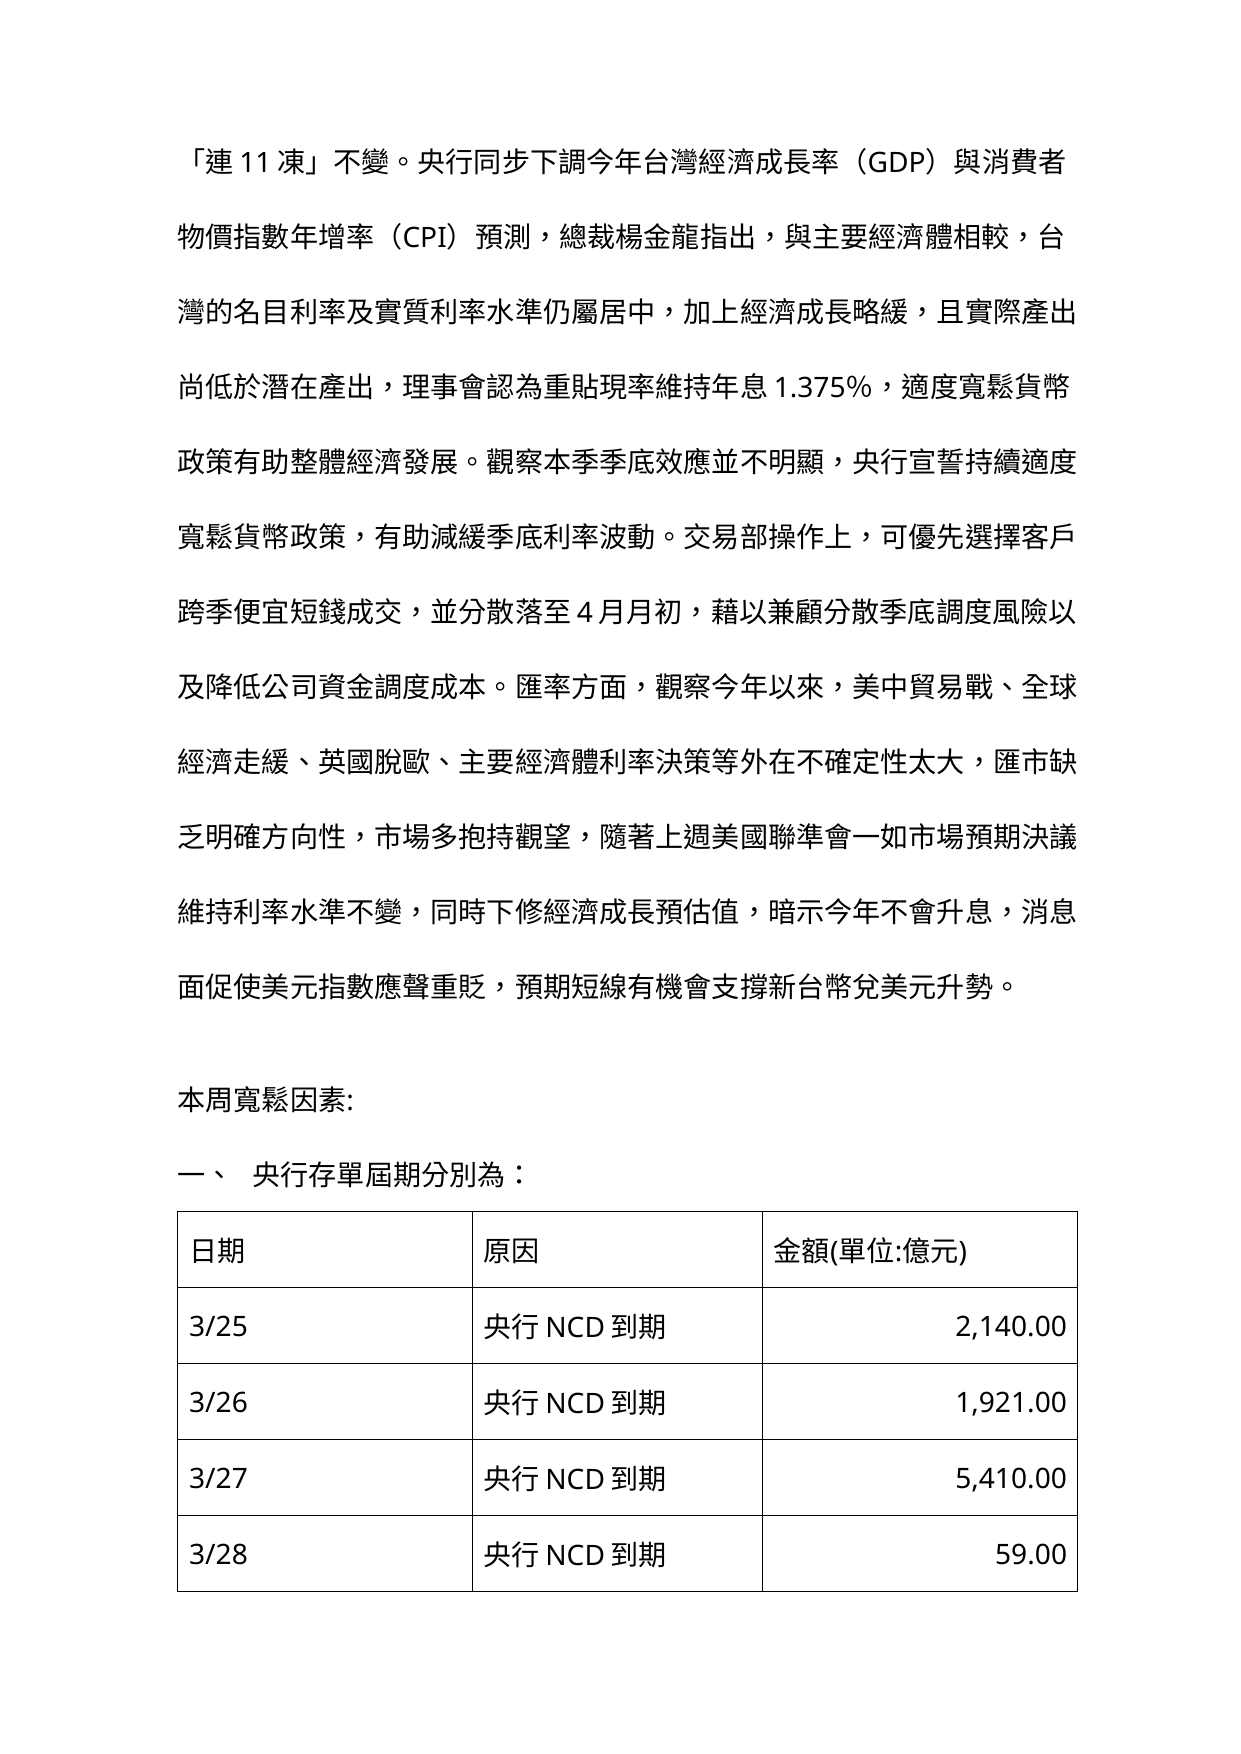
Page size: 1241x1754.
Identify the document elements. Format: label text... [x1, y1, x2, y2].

table_cell 3/25 [178, 1288, 472, 1363]
table_cell 央行NCD到期 [473, 1364, 762, 1439]
text 本周寬鬆因素: [177, 1061, 1078, 1136]
table_cell 央行NCD到期 [473, 1516, 762, 1591]
table_cell 央行NCD到期 [473, 1440, 762, 1515]
table_cell 央行NCD到期 [473, 1288, 762, 1363]
table_cell 1,921.00 [763, 1364, 1077, 1439]
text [177, 123, 1078, 1023]
table_cell 3/28 [178, 1516, 472, 1591]
table_cell 3/27 [178, 1440, 472, 1515]
table_header 日期 [178, 1212, 472, 1287]
table_cell 5,410.00 [763, 1440, 1077, 1515]
table_header 金額(單位:億元) [763, 1212, 1077, 1287]
list 央行存單屆期分別為： [177, 1136, 1078, 1211]
table_cell 3/26 [178, 1364, 472, 1439]
table_cell 59.00 [763, 1516, 1077, 1591]
table_cell 2,140.00 [763, 1288, 1077, 1363]
table_header 原因 [473, 1212, 762, 1287]
